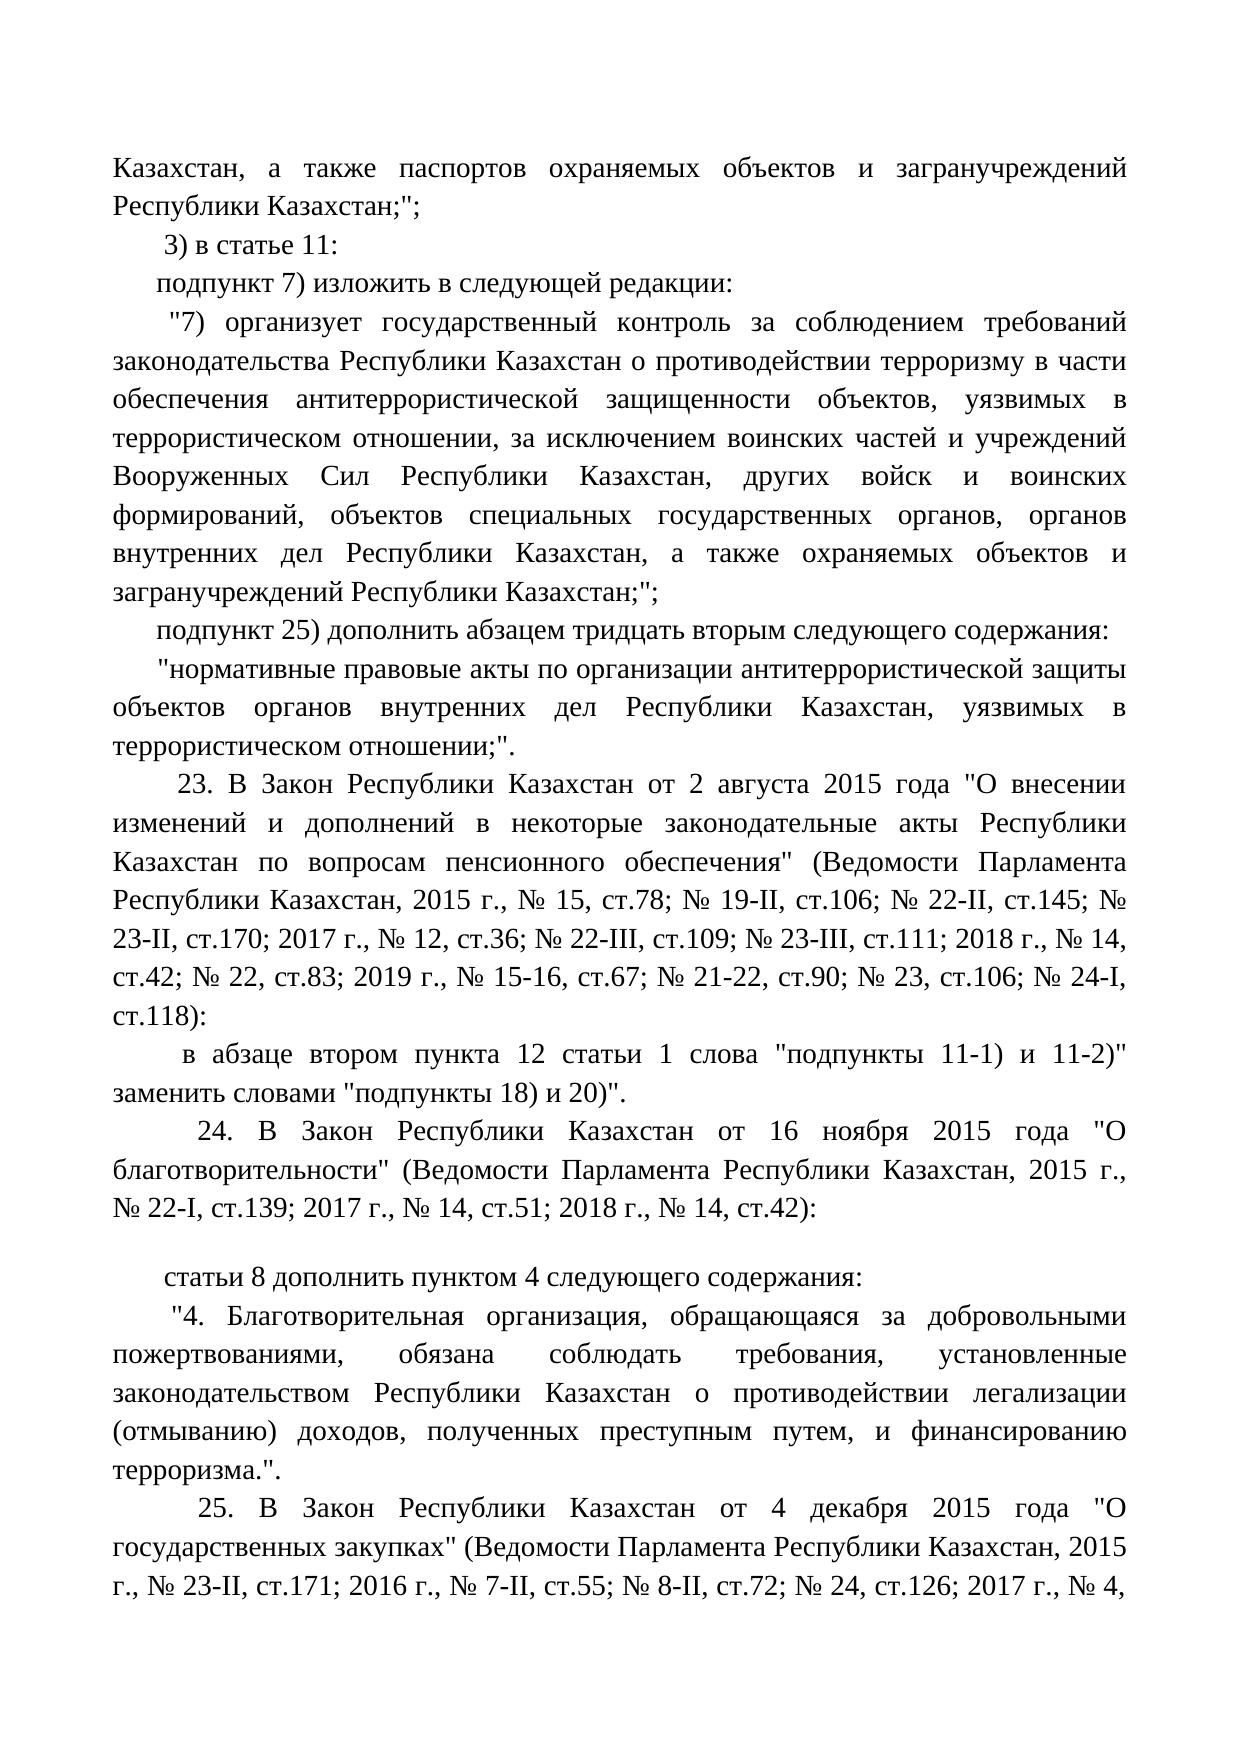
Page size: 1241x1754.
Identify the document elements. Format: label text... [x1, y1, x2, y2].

text в абзаце втором пункта 12 статьи 1 слова "подпункты 11-1) и 11-2)" заменить словами "подпункты 18) и 20)". [112, 1036, 1128, 1108]
text 23. В Закон Республики Казахстан от 2 августа 2015 года "О внесении изменений и дополнений в некоторые законодательные акты Республики Казахстан по вопросам пенсионного обеспечения" (Ведомости Парламента Республики Казахстан, 2015 г., № 15, ст.78; № 19-ІІ, ст.106; № 22-II, ст.145; № 23-ІІ, ст.170; 2017 г., № 12, ст.36; № 22-III, ст.109; № 23-III, ст.111; 2018 г., № 14, ст.42; № 22, ст.83; 2019 г., № 15-16, ст.67; № 21-22, ст.90; № 23, ст.106; № 24-I, ст.118): [112, 767, 1128, 1031]
text подпункт 25) дополнить абзацем тридцать вторым следующего содержания: [112, 612, 1128, 646]
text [112, 150, 1128, 222]
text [112, 1491, 1128, 1601]
text 24. В Закон Республики Казахстан от 16 ноября 2015 года "О благотворительности" (Ведомости Парламента Республики Казахстан, 2015 г., № 22-I, cт.139; 2017 г., № 14, cт.51; 2018 г., № 14, ст.42): [112, 1113, 1128, 1224]
text "7) организует государственный контроль за соблюдением требований законодательства Республики Казахстан о противодействии терроризму в части обеспечения антитеррористической защищенности объектов, уязвимых в террористическом отношении, за исключением воинских частей и учреждений Вооруженных Сил Республики Казахстан, других войск и воинских формирований, объектов специальных государственных органов, органов внутренних дел Республики Казахстан, а также охраняемых объектов и загранучреждений Республики Казахстан;"; [112, 304, 1128, 607]
text "нормативные правовые акты по организации антитеррористической защиты объектов органов внутренних дел Республики Казахстан, уязвимых в террористическом отношении;". [112, 651, 1128, 762]
text "4. Благотворительная организация, обращающаяся за добровольными пожертвованиями, обязана соблюдать требования, установленные законодательством Республики Казахстан о противодействии легализации (отмыванию) доходов, полученных преступным путем, и финансированию терроризма.". [112, 1298, 1128, 1486]
text подпункт 7) изложить в следующей редакции: [112, 266, 1128, 299]
text статьи 8 дополнить пунктом 4 следующего содержания: [112, 1259, 1128, 1293]
text 3) в статье 11: [112, 227, 1128, 261]
